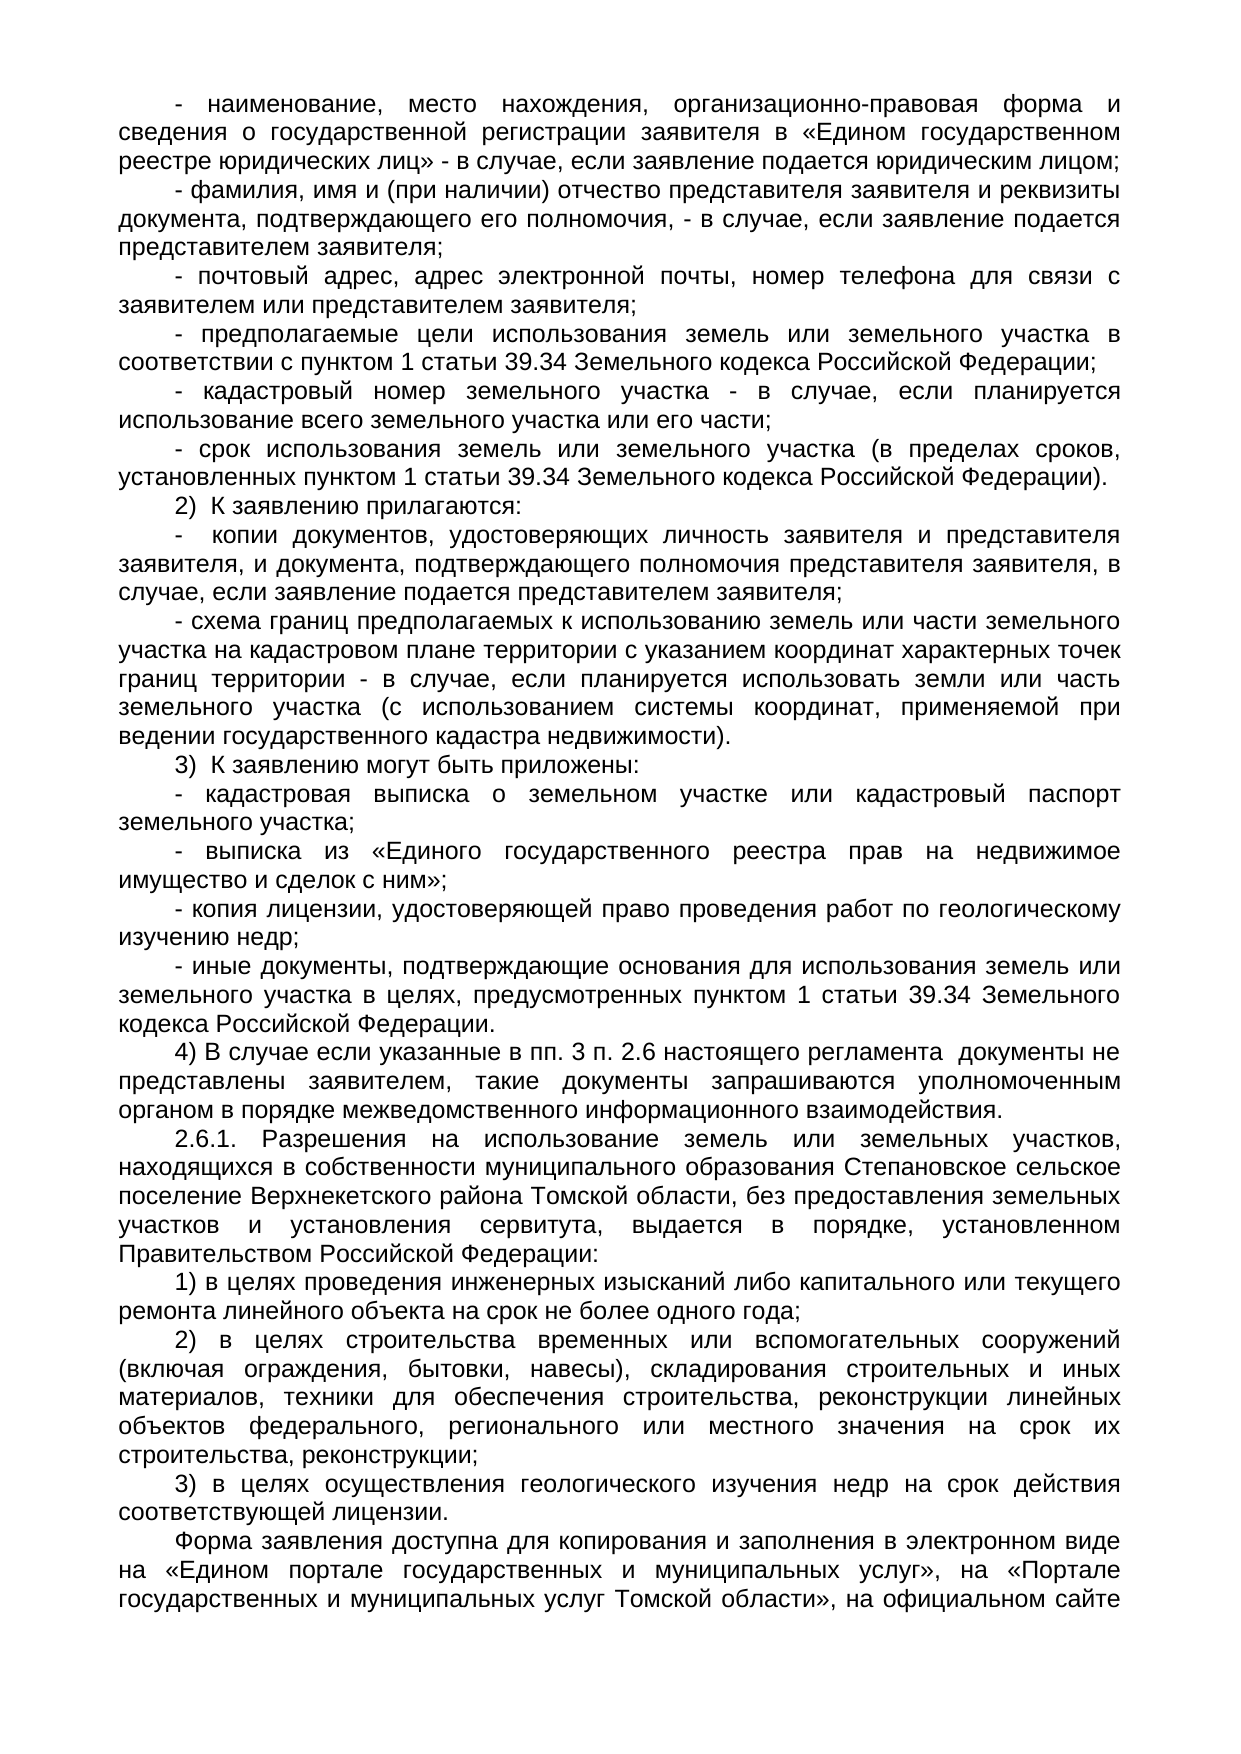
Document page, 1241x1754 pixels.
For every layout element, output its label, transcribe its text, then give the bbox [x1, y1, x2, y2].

text - кадастровый номер земельного участка - в случае, если планируется использование всего земельного участка или его части; [118, 376, 1122, 434]
text - схема границ предполагаемых к использованию земель или части земельного участка на кадастровом плане территории с указанием координат характерных точек границ территории - в случае, если планируется использовать земли или часть земельного участка (с использованием системы координат, применяемой при ведении государственного кадастра недвижимости). [118, 606, 1122, 750]
text 2.6.1. Разрешения на использование земель или земельных участков, находящихся в собственности муниципального образования Степановское сельское поселение Верхнекетского района Томской области, без предоставления земельных участков и установления сервитута, выдается в порядке, установленном Правительством Российской Федерации: [118, 1124, 1122, 1267]
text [118, 1526, 1122, 1612]
text - фамилия, имя и (при наличии) отчество представителя заявителя и реквизиты документа, подтверждающего его полномочия, - в случае, если заявление подается представителем заявителя; [118, 175, 1122, 261]
text - почтовый адрес, адрес электронной почты, номер телефона для связи с заявителем или представителем заявителя; [118, 261, 1122, 319]
text - наименование, место нахождения, организационно-правовая форма и сведения о государственной регистрации заявителя в «Едином государственном реестре юридических лиц» - в случае, если заявление подается юридическим лицом; [118, 89, 1122, 175]
text - копия лицензии, удостоверяющей право проведения работ по геологическому изучению недр; [118, 894, 1122, 951]
text 4) В случае если указанные в пп. 3 п. 2.6 настоящего регламента документы не представлены заявителем, такие документы запрашиваются уполномоченным органом в порядке межведомственного информационного взаимодействия. [118, 1037, 1122, 1124]
text - копии документов, удостоверяющих личность заявителя и представителя заявителя, и документа, подтверждающего полномочия представителя заявителя, в случае, если заявление подается представителем заявителя; [118, 520, 1122, 606]
text 3) в целях осуществления геологического изучения недр на срок действия соответствующей лицензии. [118, 1469, 1122, 1526]
text - выписка из «Единого государственного реестра прав на недвижимое имущество и сделок с ним»; [118, 836, 1122, 894]
text - кадастровая выписка о земельном участке или кадастровый паспорт земельного участка; [118, 779, 1122, 836]
text 2) в целях строительства временных или вспомогательных сооружений (включая ограждения, бытовки, навесы), складирования строительных и иных материалов, техники для обеспечения строительства, реконструкции линейных объектов федерального, регионального или местного значения на срок их строительства, реконструкции; [118, 1325, 1122, 1469]
text 2) К заявлению прилагаются: [118, 491, 1122, 520]
text - иные документы, подтверждающие основания для использования земель или земельного участка в целях, предусмотренных пунктом 1 статьи 39.34 Земельного кодекса Российской Федерации. [118, 951, 1122, 1037]
text - предполагаемые цели использования земель или земельного участка в соответствии с пунктом 1 статьи 39.34 Земельного кодекса Российской Федерации; [118, 319, 1122, 376]
text - срок использования земель или земельного участка (в пределах сроков, установленных пунктом 1 статьи 39.34 Земельного кодекса Российской Федерации). [118, 434, 1122, 491]
text 3) К заявлению могут быть приложены: [118, 750, 1122, 779]
text 1) в целях проведения инженерных изысканий либо капитального или текущего ремонта линейного объекта на срок не более одного года; [118, 1267, 1122, 1325]
